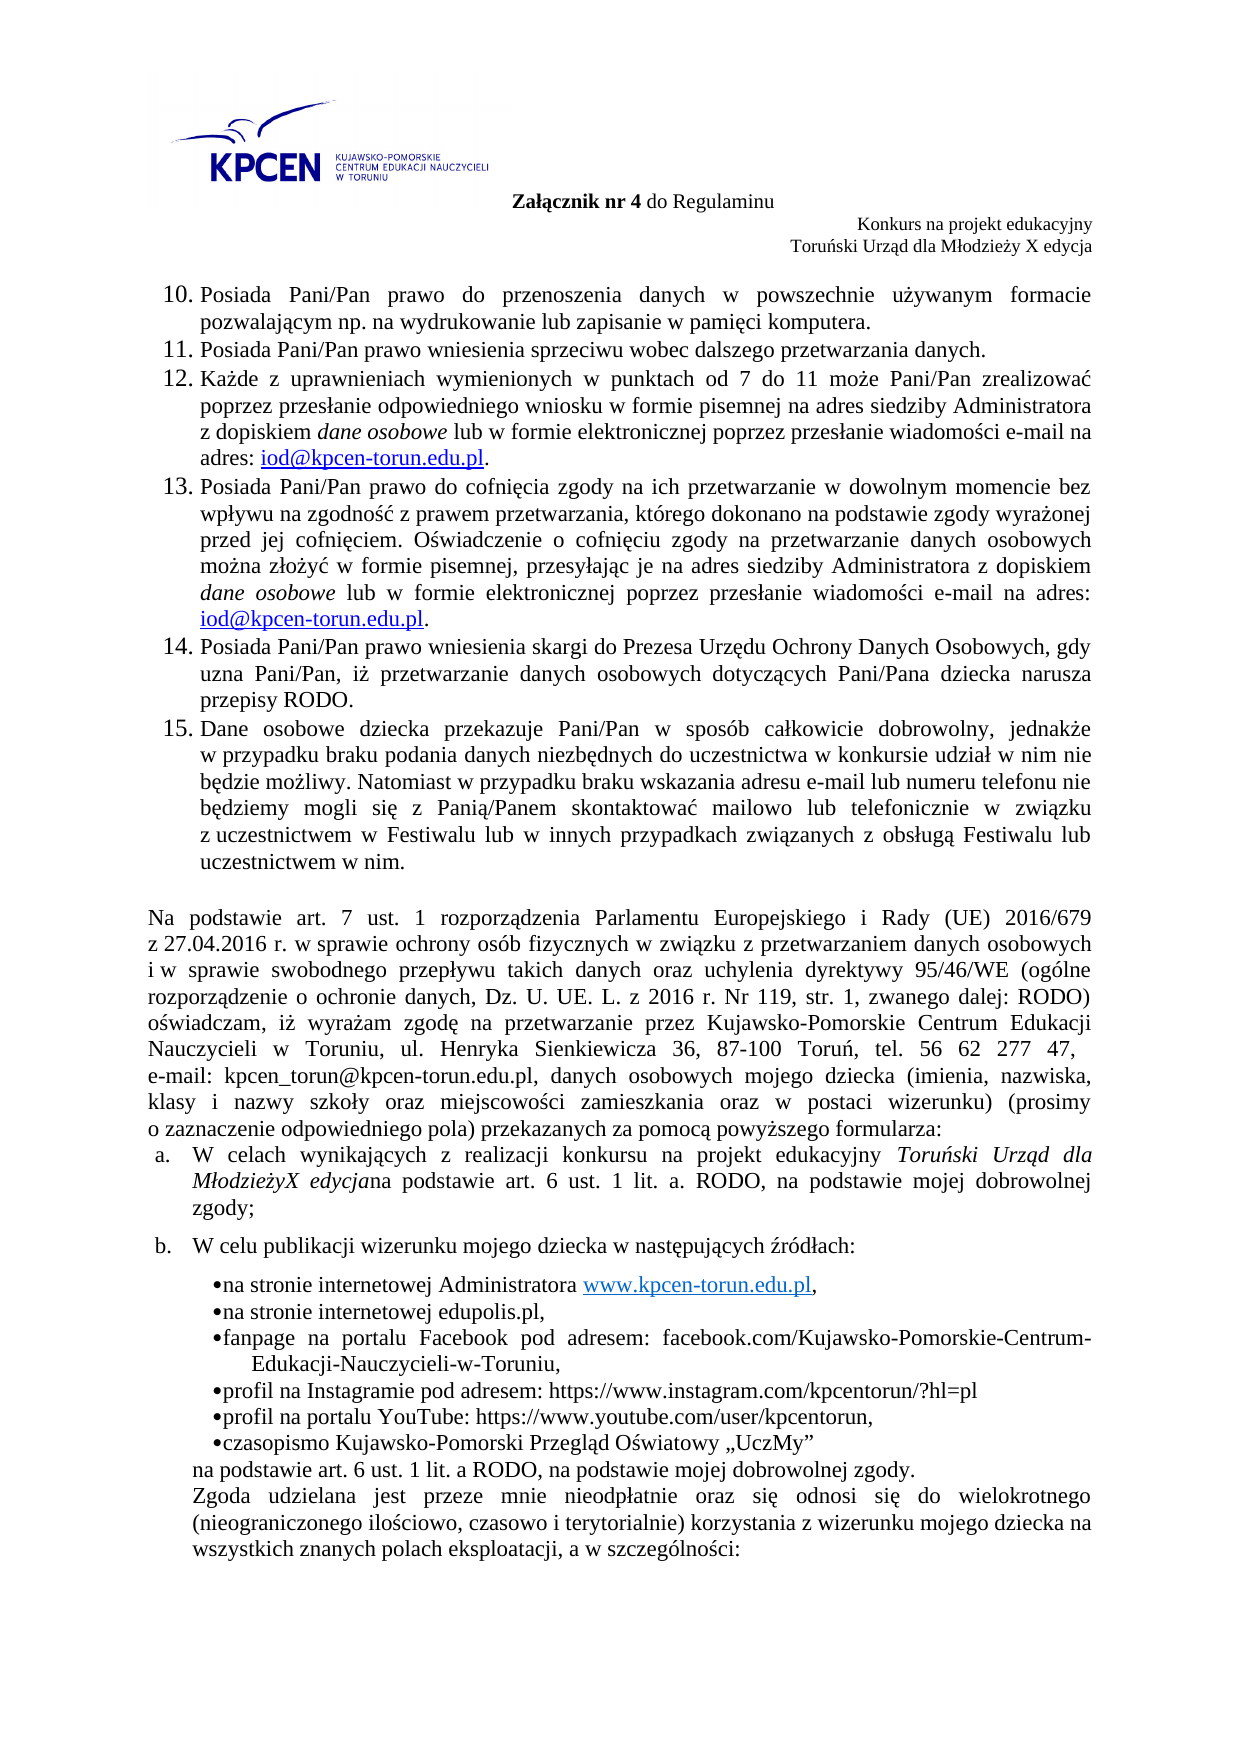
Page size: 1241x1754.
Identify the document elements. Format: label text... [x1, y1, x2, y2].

list fanpage na portalu Facebook pod adresem: facebook.com/Kujawsko-Pomorskie-Centrum-Edukacji-Nauczycieli-w-Toruniu, [213, 1324, 1093, 1377]
list Posiada Pani/Pan prawo wniesienia sprzeciwu wobec dalszego przetwarzania danych. [162, 334, 1093, 363]
list W celu publikacji wizerunku mojego dziecka w następujących źródłach: [154, 1232, 1093, 1259]
list Dane osobowe dziecka przekazuje Pani/Pan w sposób całkowicie dobrowolny, jednakże w przypadku braku podania danych niezbędnych do uczestnictwa w konkursie udział w nim nie będzie możliwy. Natomiast w przypadku braku wskazania adresu e-mail lub numeru telefonu nie będziemy mogli się z Panią/Panem skontaktować mailowo lub telefonicznie w związku z uczestnictwem w Festiwalu lub w innych przypadkach związanych z obsługą Festiwalu lub uczestnictwem w nim. [162, 713, 1093, 875]
list Posiada Pani/Pan prawo do cofnięcia zgody na ich przetwarzanie w dowolnym momencie bez wpływu na zgodność z prawem przetwarzania, którego dokonano na podstawie zgody wyrażonej przed jej cofnięciem. Oświadczenie o cofnięciu zgody na przetwarzanie danych osobowych można złożyć w formie pisemnej, przesyłając je na adres siedziby Administratora z dopiskiem dane osobowe lub w formie elektronicznej poprzez przesłanie wiadomości e-mail na adres: iod@kpcen-torun.edu.pl. [162, 471, 1093, 631]
list czasopismo Kujawsko-Pomorski Przegląd Oświatowy „UczMy” [213, 1429, 1093, 1456]
list Posiada Pani/Pan prawo do przenoszenia danych w powszechnie używanym formacie pozwalającym np. na wydrukowanie lub zapisanie w pamięci komputera. [162, 279, 1093, 334]
list profil na portalu YouTube: https://www.youtube.com/user/kpcentorun, [213, 1403, 1093, 1429]
text na podstawie art. 6 ust. 1 lit. a RODO, na podstawie mojej dobrowolnej zgody. [148, 1456, 1093, 1482]
text Na podstawie art. 7 ust. 1 rozporządzenia Parlamentu Europejskiego i Rady (UE) 2016/679 z 27.04.2016 r. w sprawie ochrony osób fizycznych w związku z przetwarzaniem danych osobowych i w sprawie swobodnego przepływu takich danych oraz uchylenia dyrektywy 95/46/WE (ogólne rozporządzenie o ochronie danych, Dz. U. UE. L. z 2016 r. Nr 119, str. 1, zwanego dalej: RODO) oświadczam, iż wyrażam zgodę na przetwarzanie przez Kujawsko-Pomorskie Centrum Edukacji Nauczycieli w Toruniu, ul. Henryka Sienkiewicza 36, 87-100 Toruń, tel. 56 62 277 47, e-mail: kpcen_torun@kpcen-torun.edu.pl, danych osobowych mojego dziecka (imienia, nazwiska, klasy i nazwy szkoły oraz miejscowości zamieszkania oraz w postaci wizerunku) (prosimy o zaznaczenie odpowiedniego pola) przekazanych za pomocą powyższego formularza: [148, 904, 1093, 1141]
list na stronie internetowej edupolis.pl, [213, 1298, 1093, 1324]
list na stronie internetowej Administratora www.kpcen-torun.edu.pl, [213, 1271, 1093, 1298]
list Posiada Pani/Pan prawo wniesienia skargi do Prezesa Urzędu Ochrony Danych Osobowych, gdy uzna Pani/Pan, iż przetwarzanie danych osobowych dotyczących Pani/Pana dziecka narusza przepisy RODO. [162, 631, 1093, 713]
list profil na Instagramie pod adresem: https://www.instagram.com/kpcentorun/?hl=pl [213, 1377, 1093, 1403]
list W celach wynikających z realizacji konkursu na projekt edukacyjny Toruński Urząd dla MłodzieżyX edycjana podstawie art. 6 ust. 1 lit. a. RODO, na podstawie mojej dobrowolnej zgody; [154, 1141, 1093, 1220]
picture [147, 73, 512, 209]
text Zgoda udzielana jest przeze mnie nieodpłatnie oraz się odnosi się do wielokrotnego (nieograniczonego ilościowo, czasowo i terytorialnie) korzystania z wizerunku mojego dziecka na wszystkich znanych polach eksploatacji, a w szczególności: [192, 1482, 1093, 1561]
list Każde z uprawnieniach wymienionych w punktach od 7 do 11 może Pani/Pan zrealizować poprzez przesłanie odpowiedniego wniosku w formie pisemnej na adres siedziby Administratora z dopiskiem dane osobowe lub w formie elektronicznej poprzez przesłanie wiadomości e-mail na adres: iod@kpcen-torun.edu.pl. [162, 363, 1093, 471]
